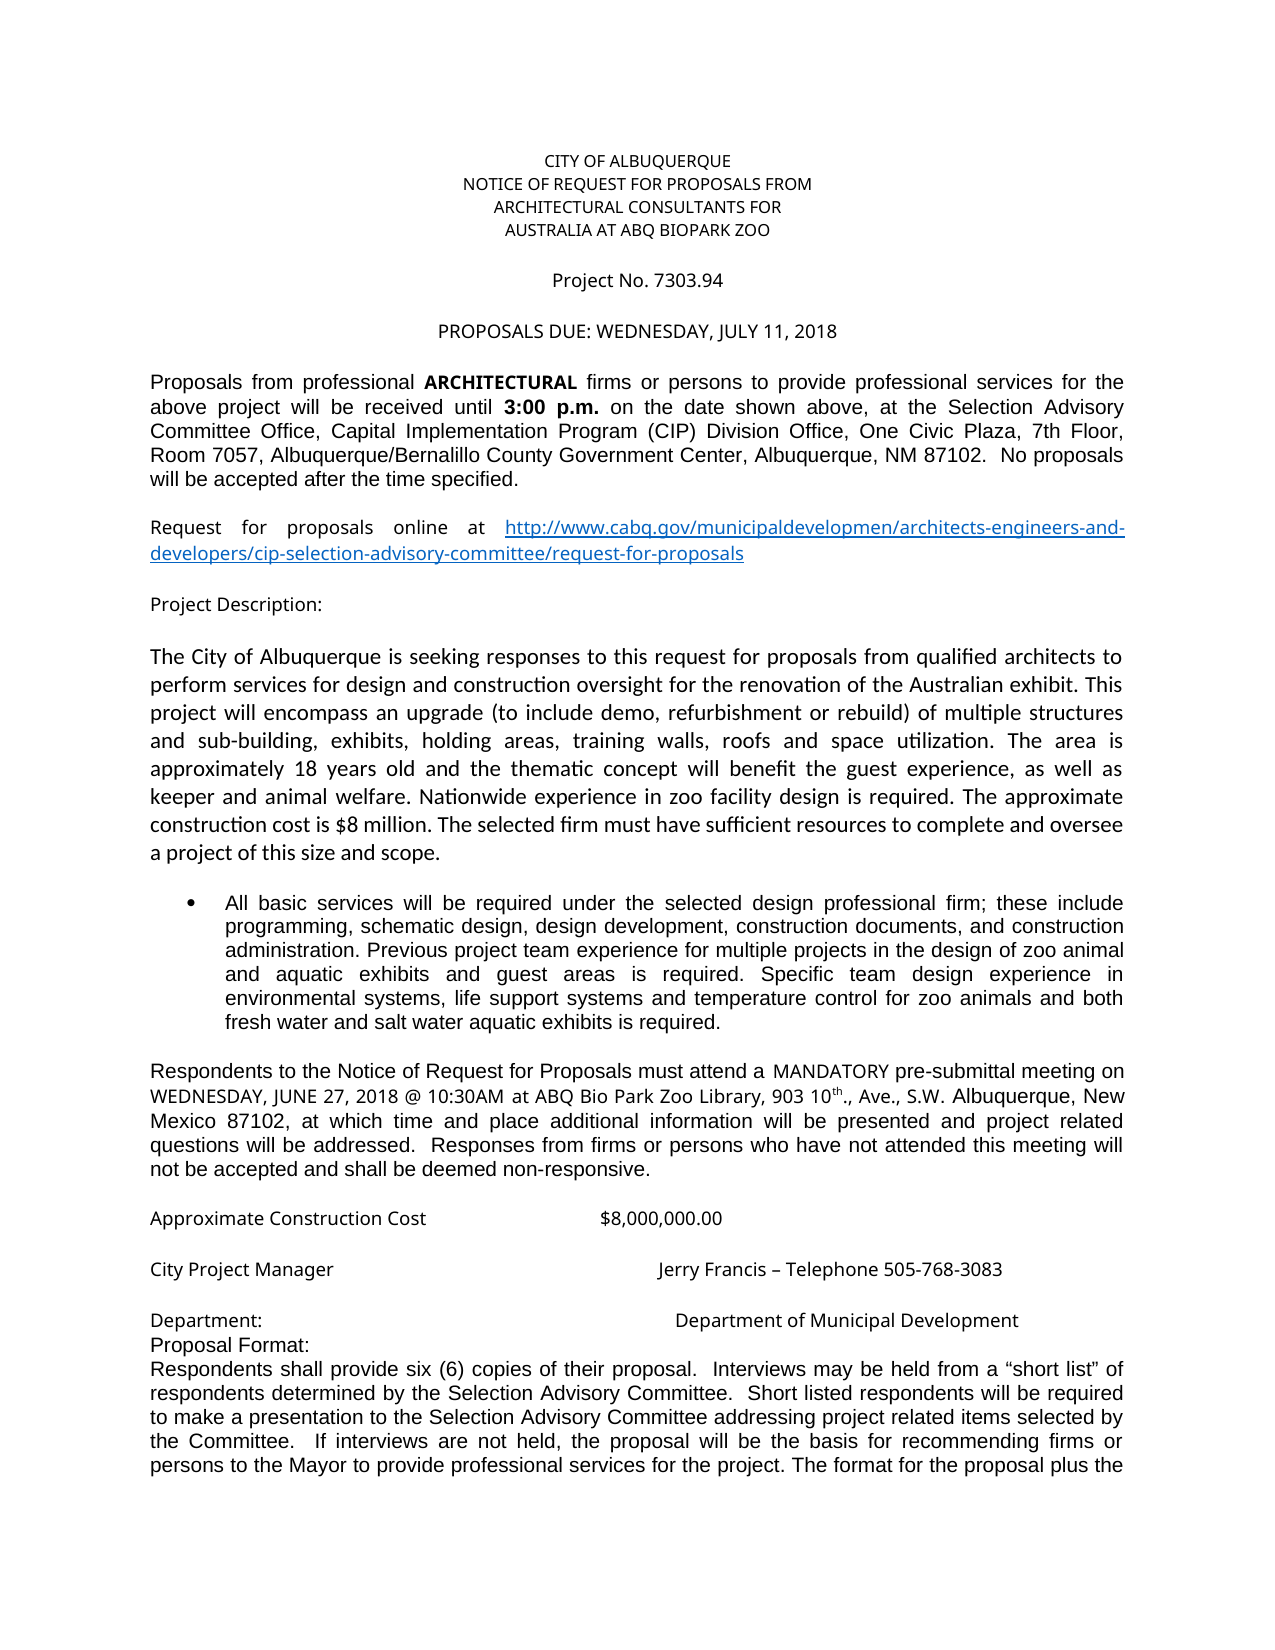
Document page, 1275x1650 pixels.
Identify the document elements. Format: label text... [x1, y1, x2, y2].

text The City of Albuquerque is seeking responses to this request for proposals from qualified architects to perform services for design and construction oversight for the renovation of the Australian exhibit. This project will encompass an upgrade (to include demo, refurbishment or rebuild) of multiple structures and sub-building, exhibits, holding areas, training walls, roofs and space utilization. The area is approximately 18 years old and the thematic concept will benefit the guest experience, as well as keeper and animal welfare. Nationwide experience in zoo facility design is required. The approximate construction cost is $8 million. The selected firm must have sufficient resources to complete and oversee a project of this size and scope. [150, 642, 1125, 866]
text Department: Department of Municipal Development [150, 1307, 1125, 1333]
text Respondents to the Notice of Request for Proposals must attend a MANDATORY pre-submittal meeting on WEDNESDAY, JUNE 27, 2018 @ 10:30AM at ABQ Bio Park Zoo Library, 903 10th., Ave., S.W. Albuquerque, New Mexico 87102, at which time and place additional information will be presented and project related questions will be addressed. Responses from firms or persons who have not attended this meeting will not be accepted and shall be deemed non-responsive. [150, 1058, 1125, 1181]
text PROPOSALS DUE: WEDNESDAY, JULY 11, 2018 [150, 318, 1125, 344]
text Proposal Format: [150, 1333, 1125, 1357]
text Project Description: [150, 591, 1125, 617]
text City Project Manager Jerry Francis – Telephone 505-768-3083 [150, 1256, 1125, 1282]
text Approximate Construction Cost $8,000,000.00 [150, 1205, 1125, 1231]
text NOTICE OF REQUEST FOR PROPOSALS FROM [150, 173, 1125, 195]
list All basic services will be required under the selected design professional firm; these include programming, schematic design, design development, construction documents, and construction administration. Previous project team experience for multiple projects in the design of zoo animal and aquatic exhibits and guest areas is required. Specific team design experience in environmental systems, life support systems and temperature control for zoo animals and both fresh water and salt water aquatic exhibits is required. [187, 890, 1125, 1034]
text CITY OF ALBUQUERQUE [150, 150, 1125, 173]
text ARCHITECTURAL CONSULTANTS FOR [150, 195, 1125, 218]
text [150, 1357, 1125, 1476]
text AUSTRALIA AT ABQ BIOPARK ZOO [150, 218, 1125, 241]
text Proposals from professional ARCHITECTURAL firms or persons to provide professional services for the above project will be received until 3:00 p.m. on the date shown above, at the Selection Advisory Committee Office, Capital Implementation Program (CIP) Division Office, , 7th Floor, Room 7057, Albuquerque/Bernalillo County Government Center, . No proposals will be accepted after the time specified. [150, 369, 1125, 491]
text Project No. 7303.94 [150, 267, 1125, 293]
text Request for proposals online at http://www.cabq.gov/municipaldevelopmen/architects-engineers-and-developers/cip-selection-advisory-committee/request-for-proposals [150, 514, 1125, 566]
